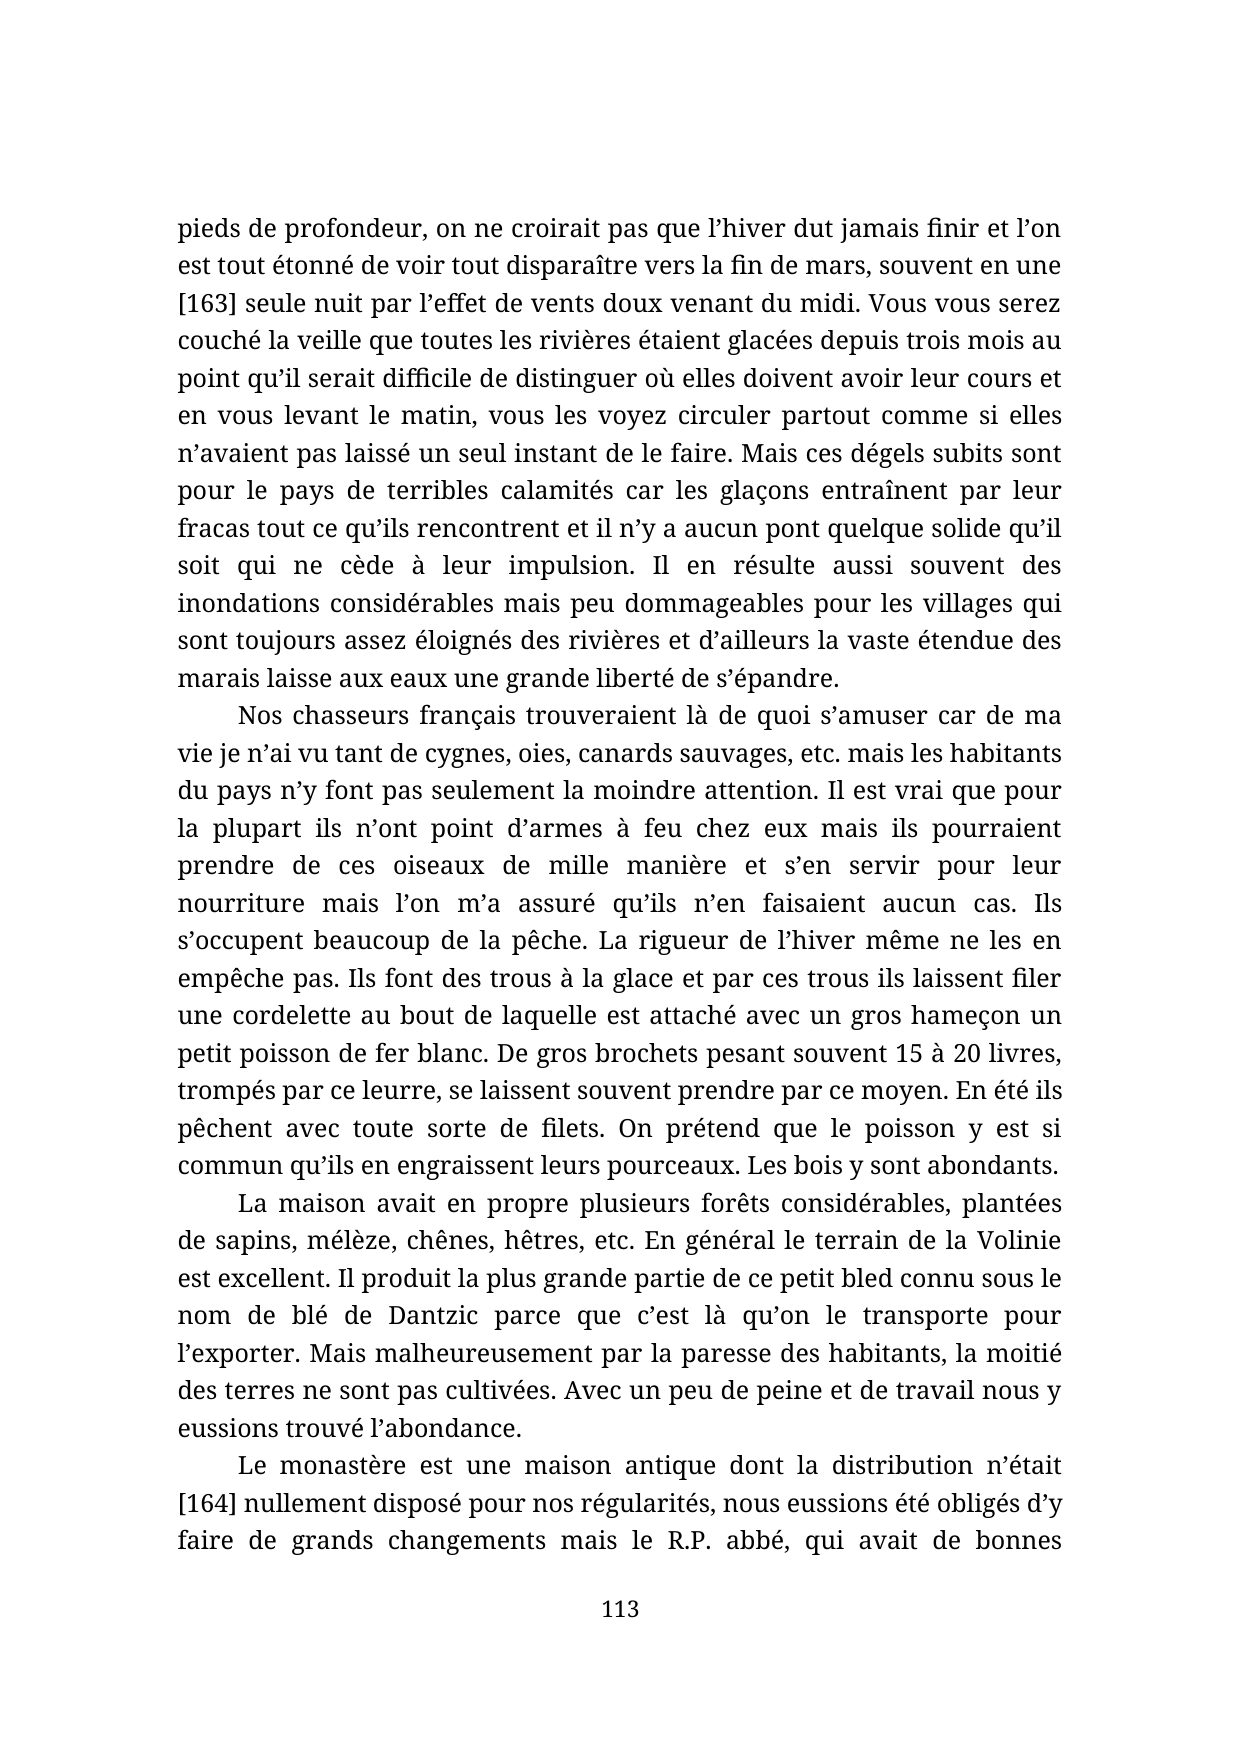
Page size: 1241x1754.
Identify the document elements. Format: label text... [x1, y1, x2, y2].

text La maison avait en propre plusieurs forêts considérables, plantées de sapins, mélèze, chênes, hêtres, etc. En général le terrain de la Volinie est excellent. Il produit la plus grande partie de ce petit bled connu sous le nom de blé de Dantzic parce que c’est là qu’on le transporte pour l’exporter. Mais malheureusement par la paresse des habitants, la moitié des terres ne sont pas cultivées. Avec un peu de peine et de travail nous y eussions trouvé l’abondance. [177, 1182, 1063, 1444]
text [177, 207, 1063, 694]
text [177, 1444, 1063, 1557]
text Nos chasseurs français trouveraient là de quoi s’amuser car de ma vie je n’ai vu tant de cygnes, oies, canards sauvages, etc. mais les habitants du pays n’y font pas seulement la moindre attention. Il est vrai que pour la plupart ils n’ont point d’armes à feu chez eux mais ils pourraient prendre de ces oiseaux de mille manière et s’en servir pour leur nourriture mais l’on m’a assuré qu’ils n’en faisaient aucun cas. Ils s’occupent beaucoup de la pêche. La rigueur de l’hiver même ne les en empêche pas. Ils font des trous à la glace et par ces trous ils laissent filer une cordelette au bout de laquelle est attaché avec un gros hameçon un petit poisson de fer blanc. De gros brochets pesant souvent 15 à 20 livres, trompés par ce leurre, se laissent souvent prendre par ce moyen. En été ils pêchent avec toute sorte de filets. On prétend que le poisson y est si commun qu’ils en engraissent leurs pourceaux. Les bois y sont abondants. [177, 694, 1063, 1182]
